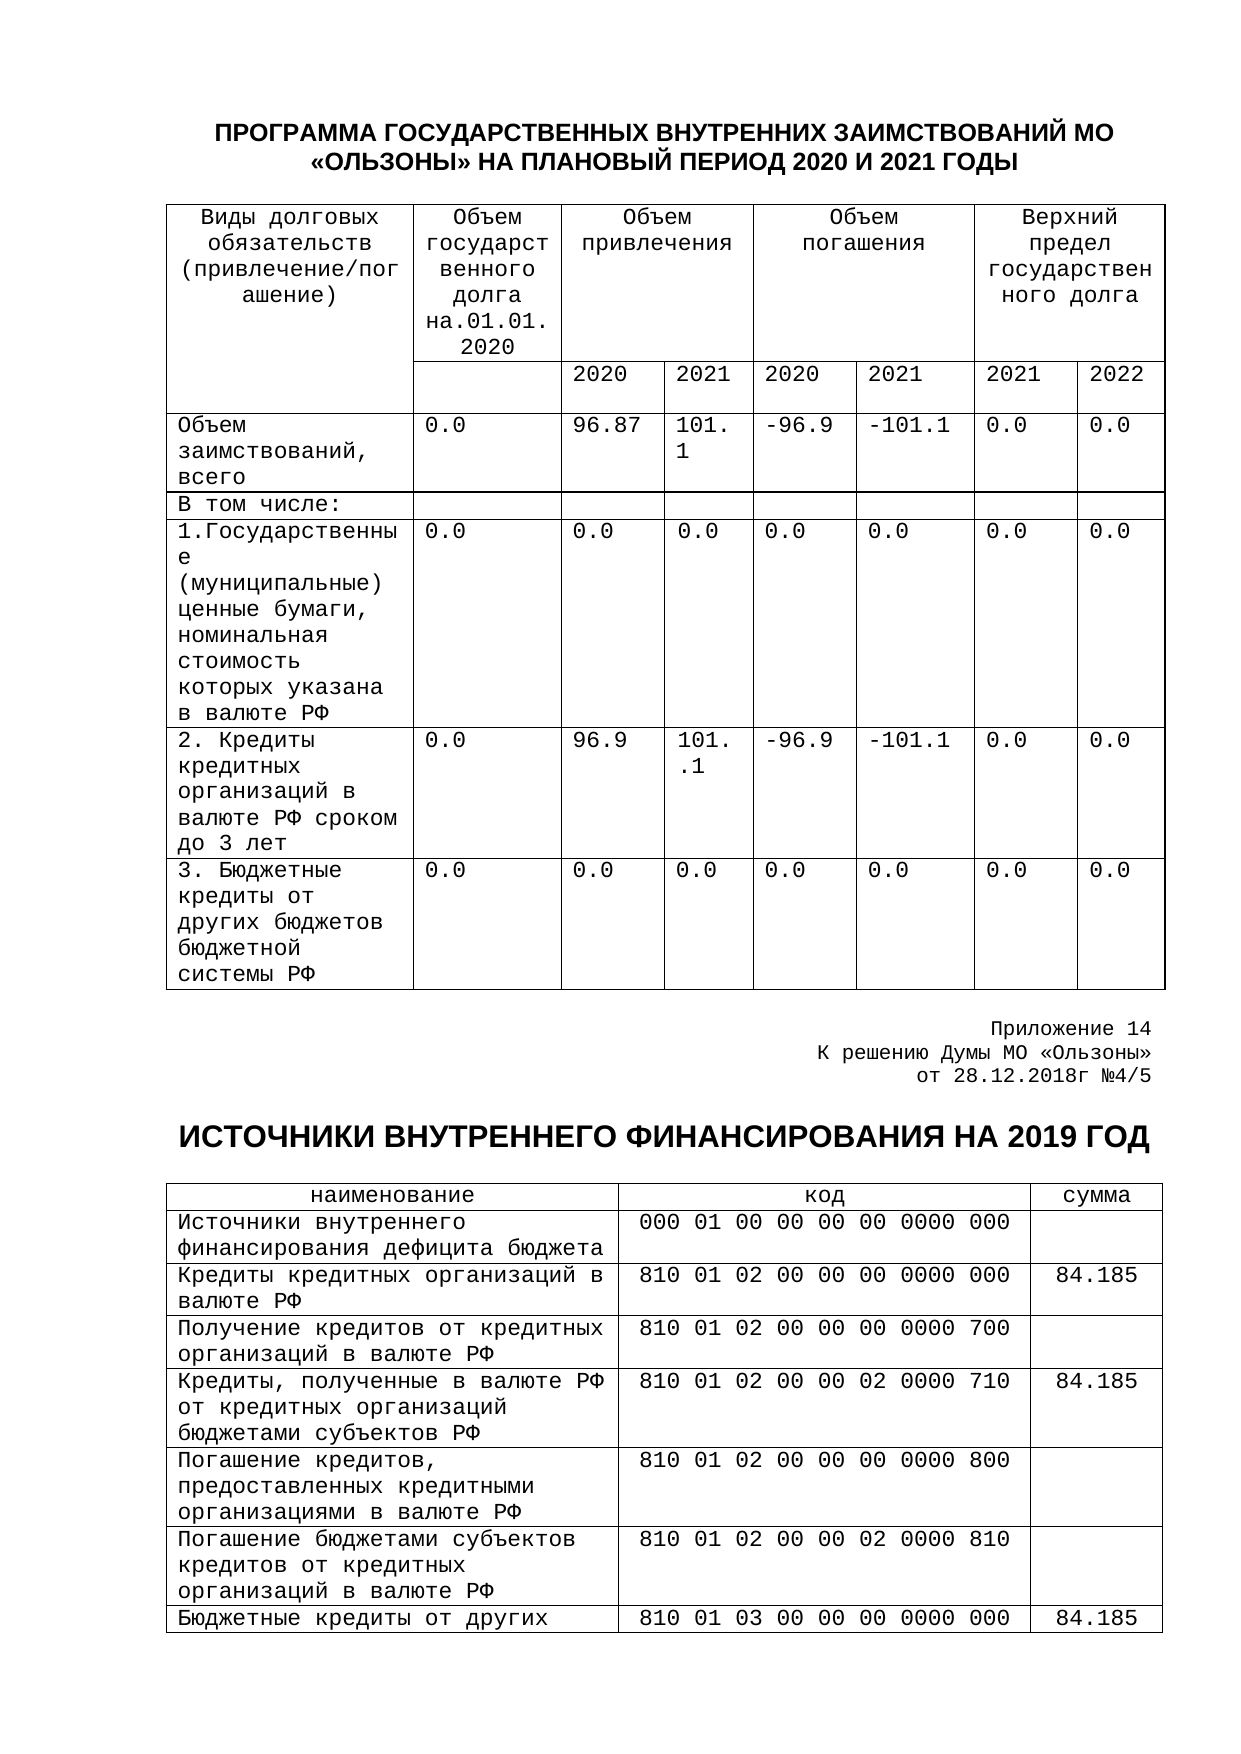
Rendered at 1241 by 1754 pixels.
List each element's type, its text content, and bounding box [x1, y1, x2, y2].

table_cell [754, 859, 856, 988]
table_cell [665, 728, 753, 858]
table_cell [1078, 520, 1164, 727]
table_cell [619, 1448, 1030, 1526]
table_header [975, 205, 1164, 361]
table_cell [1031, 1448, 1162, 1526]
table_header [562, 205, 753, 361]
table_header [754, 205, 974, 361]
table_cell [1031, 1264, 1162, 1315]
text К решению Думы МО «Ользоны» [177, 1042, 1152, 1066]
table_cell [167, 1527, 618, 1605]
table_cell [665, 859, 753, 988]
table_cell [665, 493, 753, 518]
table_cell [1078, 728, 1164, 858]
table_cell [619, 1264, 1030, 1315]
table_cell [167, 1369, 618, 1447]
text Приложение 14 [177, 1018, 1152, 1042]
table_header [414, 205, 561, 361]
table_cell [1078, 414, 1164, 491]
text от 28.12.2018г №4/5 [177, 1066, 1152, 1089]
text ИСТОЧНИКИ ВНУТРЕННЕГО ФИНАНСИРОВАНИЯ НА 2019 ГОД [177, 1118, 1152, 1154]
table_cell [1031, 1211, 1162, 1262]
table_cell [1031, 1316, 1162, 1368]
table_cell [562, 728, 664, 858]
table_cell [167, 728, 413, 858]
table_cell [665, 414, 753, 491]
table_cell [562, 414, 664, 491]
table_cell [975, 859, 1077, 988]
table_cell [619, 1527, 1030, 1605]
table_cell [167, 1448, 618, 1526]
text ПРОГРАММА ГОСУДАРСТВЕННЫХ ВНУТРЕННИХ ЗАИМСТВОВАНИЙ МО «ОЛЬЗОНЫ» НА ПЛАНОВЫЙ ПЕРИОД 2020 И 2021 ГОДЫ [177, 118, 1152, 176]
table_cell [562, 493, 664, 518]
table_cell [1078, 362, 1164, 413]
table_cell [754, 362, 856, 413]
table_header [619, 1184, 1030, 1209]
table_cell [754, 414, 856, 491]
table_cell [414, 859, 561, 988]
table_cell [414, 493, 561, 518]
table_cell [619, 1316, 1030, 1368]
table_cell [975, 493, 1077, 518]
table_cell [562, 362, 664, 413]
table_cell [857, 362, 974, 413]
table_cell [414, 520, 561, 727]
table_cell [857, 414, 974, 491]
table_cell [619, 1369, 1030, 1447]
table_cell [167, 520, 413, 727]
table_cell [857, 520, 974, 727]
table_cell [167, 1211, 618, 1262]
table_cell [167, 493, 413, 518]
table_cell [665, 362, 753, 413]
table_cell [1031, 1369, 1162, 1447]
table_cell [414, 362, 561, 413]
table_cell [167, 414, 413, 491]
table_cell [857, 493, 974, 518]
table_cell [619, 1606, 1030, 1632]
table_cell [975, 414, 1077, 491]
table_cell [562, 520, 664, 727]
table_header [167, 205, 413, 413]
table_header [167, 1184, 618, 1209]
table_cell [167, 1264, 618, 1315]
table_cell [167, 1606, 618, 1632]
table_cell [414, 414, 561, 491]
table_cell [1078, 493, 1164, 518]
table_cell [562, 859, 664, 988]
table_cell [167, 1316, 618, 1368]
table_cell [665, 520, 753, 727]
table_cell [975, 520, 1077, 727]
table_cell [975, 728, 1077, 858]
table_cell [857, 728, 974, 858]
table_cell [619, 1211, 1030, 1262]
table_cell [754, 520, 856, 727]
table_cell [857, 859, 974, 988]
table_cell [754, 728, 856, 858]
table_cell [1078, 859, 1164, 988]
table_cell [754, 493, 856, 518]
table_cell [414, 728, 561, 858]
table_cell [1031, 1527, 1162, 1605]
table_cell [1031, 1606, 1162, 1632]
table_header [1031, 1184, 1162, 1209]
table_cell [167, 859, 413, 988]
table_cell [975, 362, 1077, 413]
